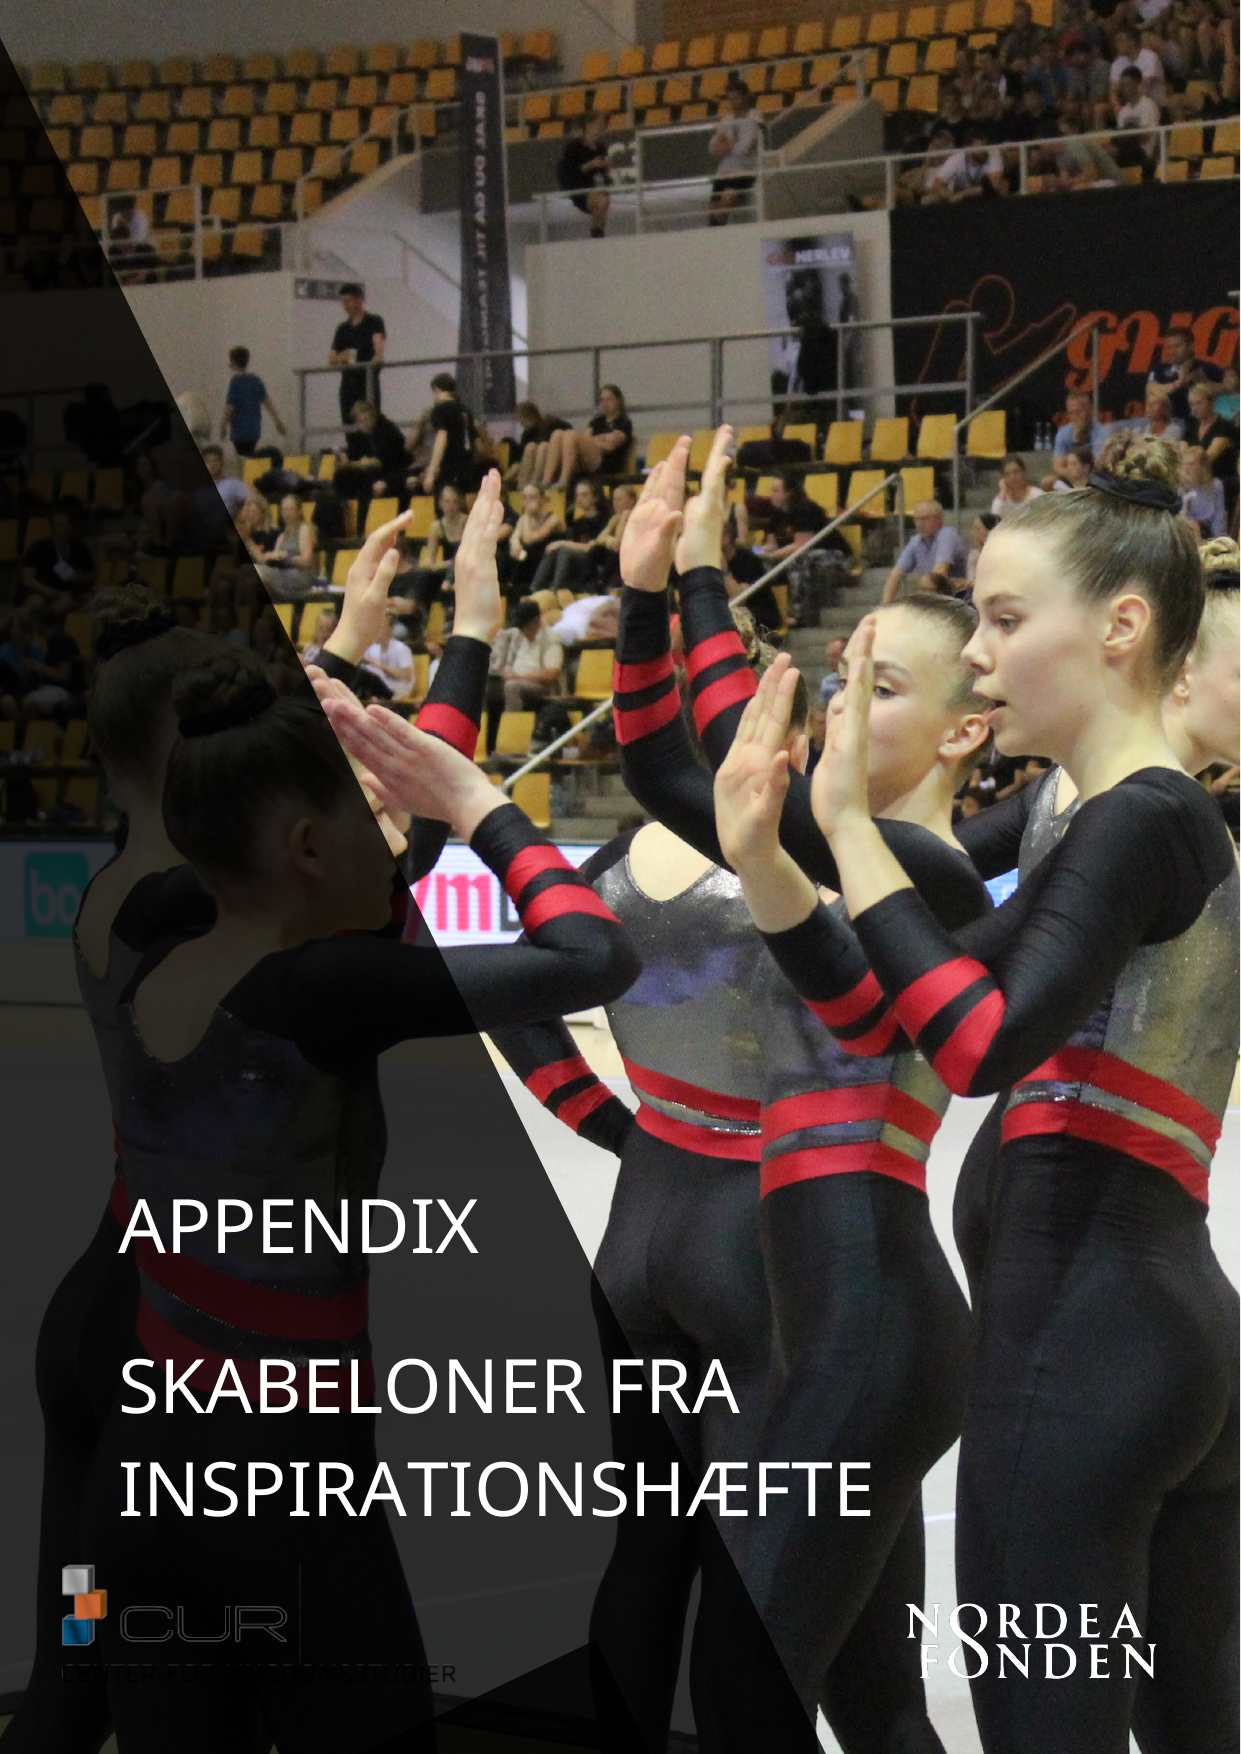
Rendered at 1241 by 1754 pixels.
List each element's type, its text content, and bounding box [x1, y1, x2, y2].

text SKABELONER FRA INSPIRATIONSHÆFTE [118, 1334, 1122, 1538]
picture [0, 0, 1241, 1754]
text APPENDIX [118, 1173, 1122, 1275]
